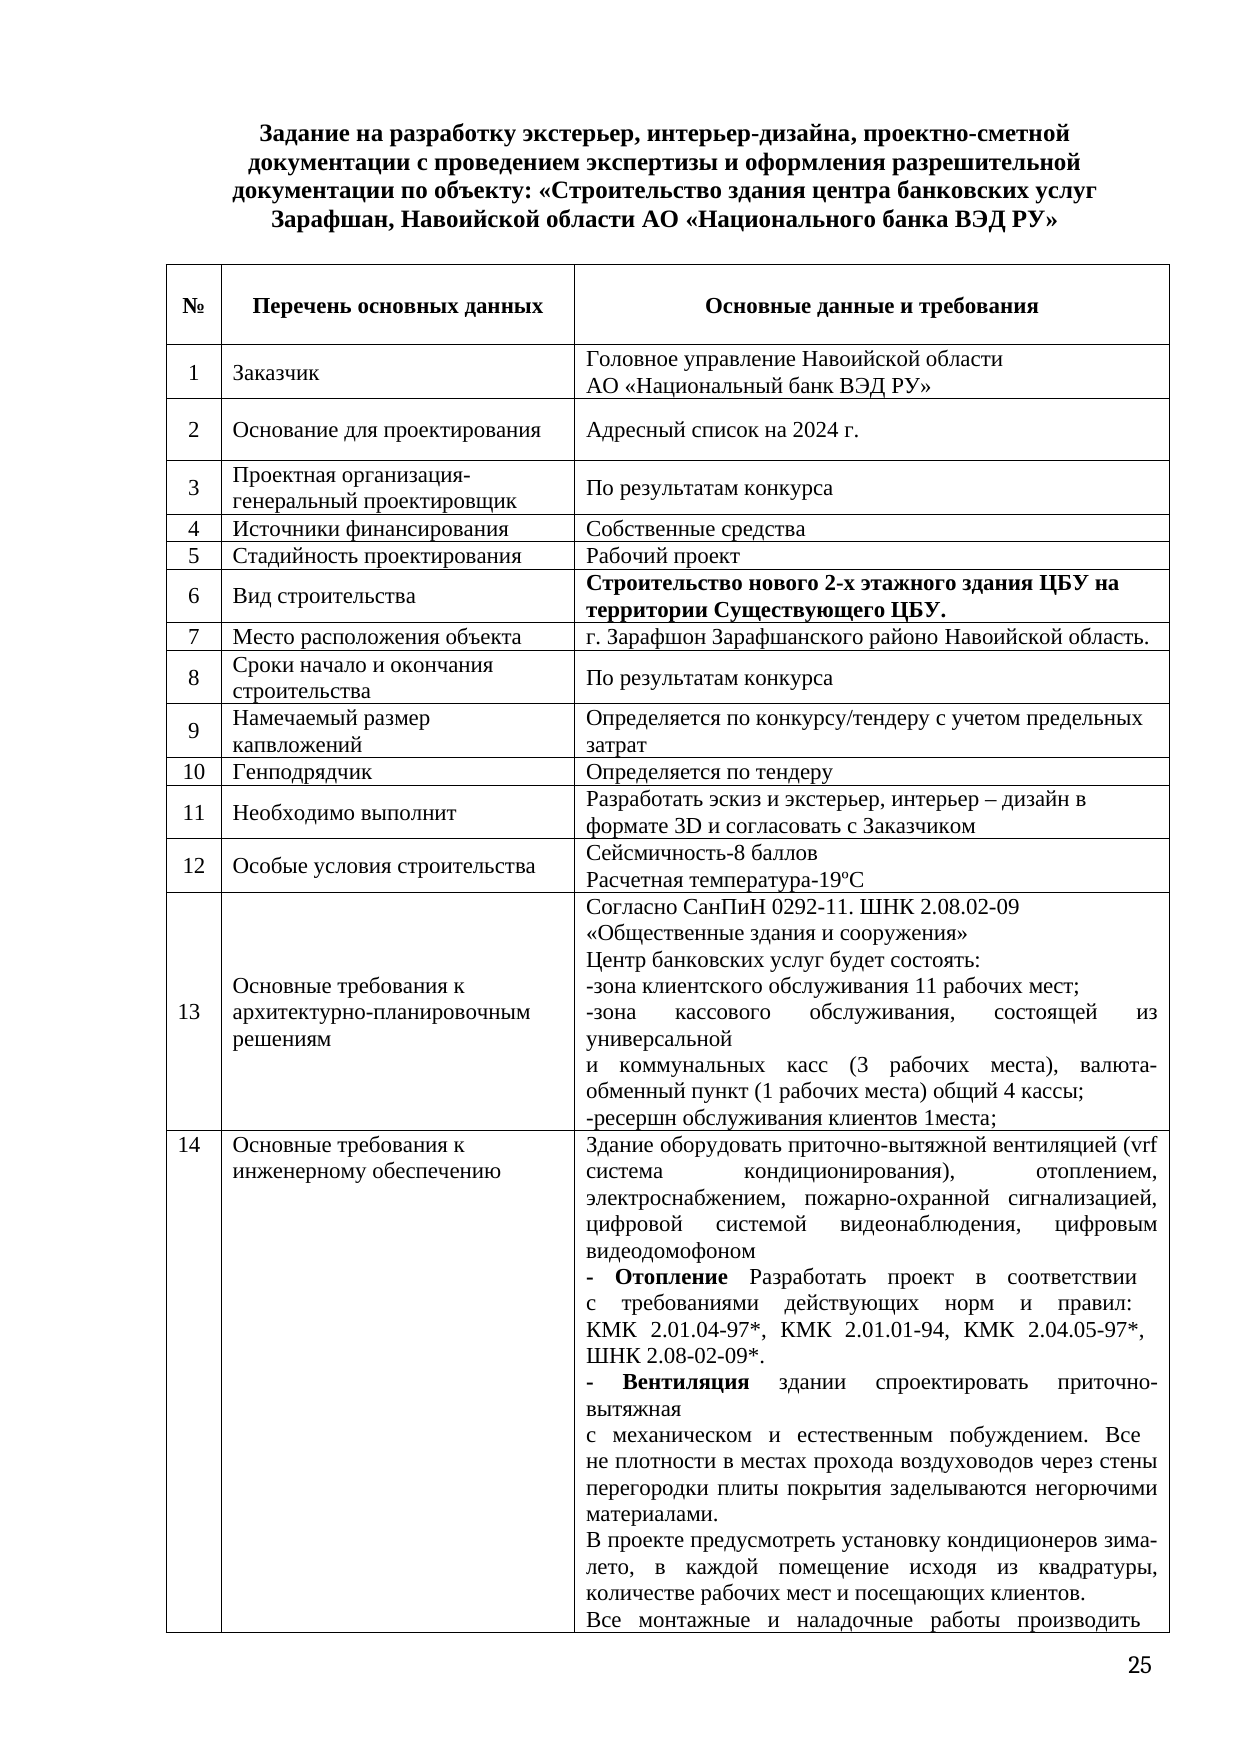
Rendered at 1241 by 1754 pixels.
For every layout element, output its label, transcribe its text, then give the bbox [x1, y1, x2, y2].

table_cell 13 [167, 893, 221, 1130]
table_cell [575, 1131, 1169, 1632]
table_header Основные данные и требования [575, 265, 1169, 344]
table_cell Проектная организация-генеральный проектировщик [222, 461, 574, 514]
table_cell Основание для проектирования [222, 399, 574, 460]
table_cell Основные требования к архитектурно-планировочным решениям [222, 893, 574, 1130]
table_cell 7 [167, 623, 221, 649]
table_cell Заказчик [222, 345, 574, 398]
table_cell 4 [167, 515, 221, 541]
table_cell Адресный список на 2024 г. [575, 399, 1169, 460]
table_cell Разработать эскиз и экстерьер, интерьер – дизайн в формате 3D и согласовать с Заказчиком [575, 786, 1169, 838]
table_cell По результатам конкурса [575, 651, 1169, 703]
table_cell 11 [167, 786, 221, 838]
table_cell По результатам конкурса [575, 461, 1169, 514]
table_cell 5 [167, 542, 221, 568]
text Задание на разработку экстерьер, интерьер-дизайна, проектно-сметной документации с проведением экспертизы и оформления разрешительной документации по объекту: «Строительство здания центра банковских услуг Зарафшан, Навоийской области АО «Национального банка ВЭД РУ» [177, 118, 1152, 233]
table_cell Головное управление Навоийской области АО «Национальный банк ВЭД РУ» [575, 345, 1169, 398]
table_cell Определяется по тендеру [575, 758, 1169, 784]
table_header № [167, 265, 221, 344]
table_cell Определяется по конкурсу/тендеру с учетом предельных затрат [575, 704, 1169, 757]
table_cell Намечаемый размер капвложений [222, 704, 574, 757]
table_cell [222, 1131, 574, 1632]
table_cell 1 [167, 345, 221, 398]
table_cell 6 [167, 570, 221, 622]
table_cell 14 [167, 1131, 221, 1632]
table_cell 2 [167, 399, 221, 460]
table_cell г. Зарафшон Зарафшанского районо Навоийской область. [575, 623, 1169, 649]
table_cell Собственные средства [575, 515, 1169, 541]
table_header Перечень основных данных [222, 265, 574, 344]
table_cell Сроки начало и окончания строительства [222, 651, 574, 703]
table_cell 8 [167, 651, 221, 703]
table_cell 9 [167, 704, 221, 757]
table_cell Генподрядчик [222, 758, 574, 784]
table_cell Стадийность проектирования [222, 542, 574, 568]
table_cell 12 [167, 839, 221, 892]
table_cell Место расположения объекта [222, 623, 574, 649]
table_cell Вид строительства [222, 570, 574, 622]
table_cell Особые условия строительства [222, 839, 574, 892]
table_cell Рабочий проект [575, 542, 1169, 568]
table_cell Сейсмичность-8 баллов Расчетная температура-19ºC [575, 839, 1169, 892]
table_cell Согласно СанПиН 0292-11. ШНК 2.08.02-09 «Общественные здания и сооружения» Центр банковских услуг будет состоять: -зона клиентского обслуживания 11 рабочих мест; -зона кассового обслуживания, состоящей из универсальной и коммунальных касс (3 рабочих места), валюта-обменный пункт (1 рабочих места) общий 4 кассы; -ресершн обслуживания клиентов 1места; [575, 893, 1169, 1130]
table_cell Строительство нового 2-х этажного здания ЦБУ на территории Существующего ЦБУ. [575, 570, 1169, 622]
table_cell Необходимо выполнит [222, 786, 574, 838]
table_cell 3 [167, 461, 221, 514]
table_cell Источники финансирования [222, 515, 574, 541]
table_cell 10 [167, 758, 221, 784]
